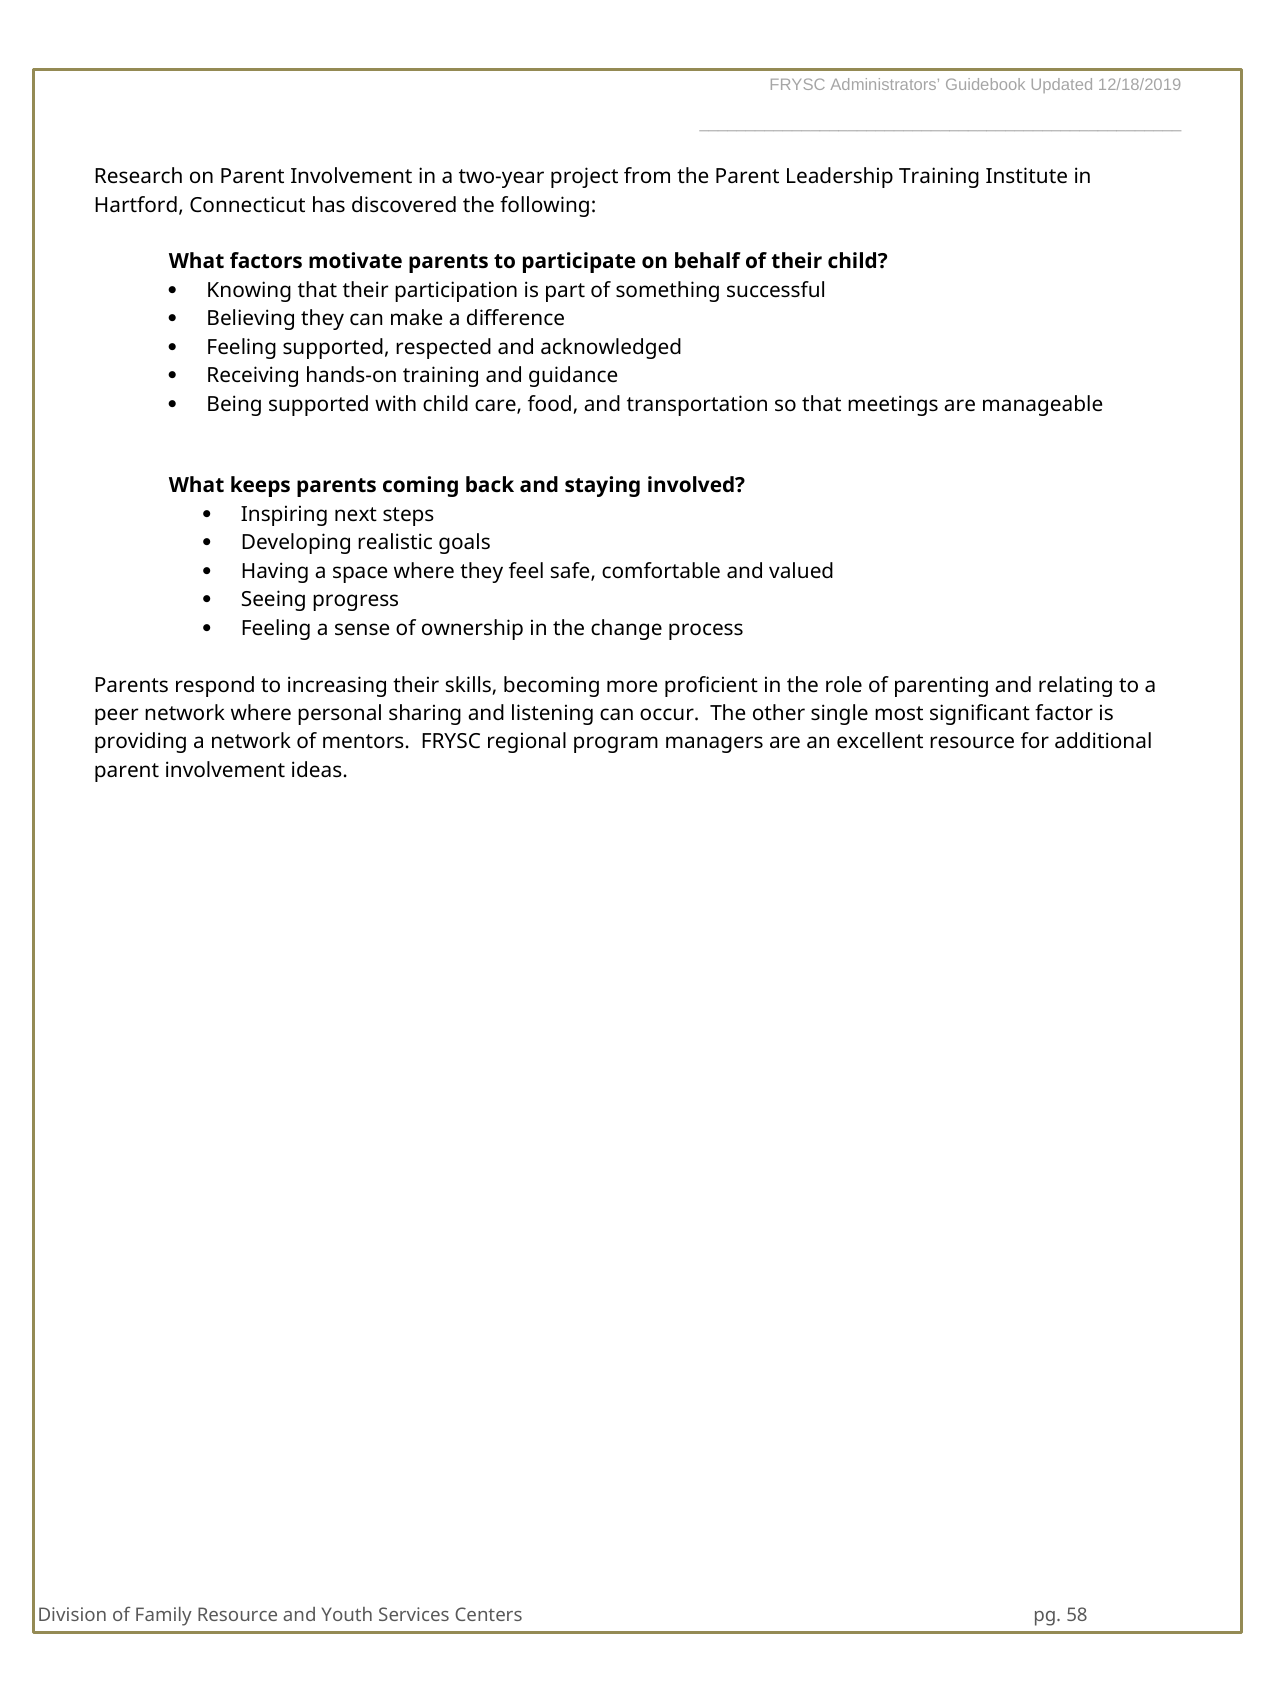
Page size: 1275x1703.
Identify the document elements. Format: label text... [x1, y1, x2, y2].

list Receiving hands-on training and guidance [169, 360, 1181, 389]
text Parents respond to increasing their skills, becoming more proficient in the role of parenting and relating to a peer network where personal sharing and listening can occur. The other single most significant factor is providing a network of mentors. FRYSC regional program managers are an excellent resource for additional parent involvement ideas. [94, 670, 1181, 783]
list Inspiring next steps [203, 499, 1181, 527]
list Developing realistic goals [203, 527, 1181, 556]
list Believing they can make a difference [169, 303, 1181, 332]
list Seeing progress [203, 584, 1181, 613]
text What factors motivate parents to participate on behalf of their child? [94, 247, 1181, 275]
list Knowing that their participation is part of something successful [169, 275, 1181, 303]
list Having a space where they feel safe, comfortable and valued [203, 556, 1181, 584]
list Being supported with child care, food, and transportation so that meetings are manageable [169, 389, 1181, 417]
text What keeps parents coming back and staying involved? [169, 471, 1181, 499]
list Feeling a sense of ownership in the change process [203, 613, 1181, 641]
list Feeling supported, respected and acknowledged [169, 332, 1181, 360]
text Research on Parent Involvement in a two-year project from the Parent Leadership Training Institute in Hartford, Connecticut has discovered the following: [94, 161, 1181, 218]
